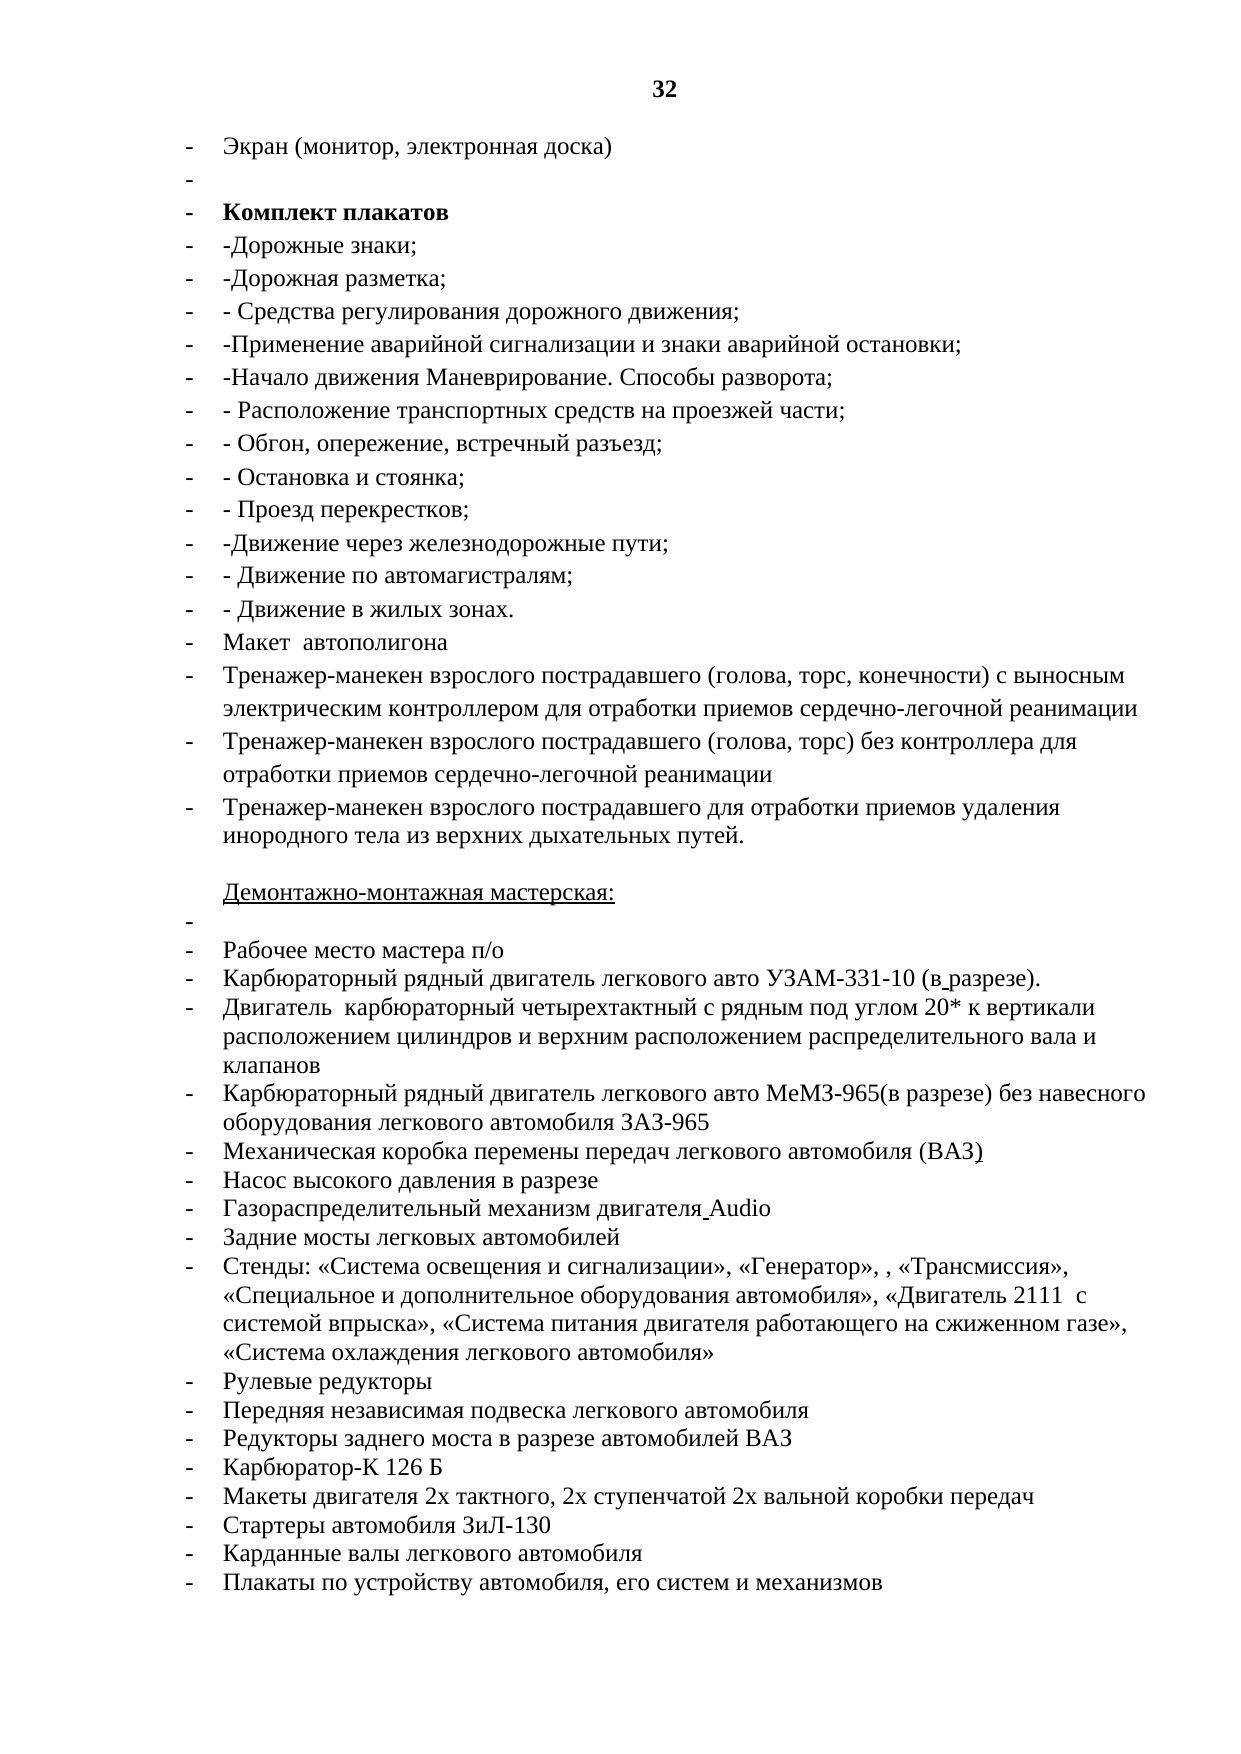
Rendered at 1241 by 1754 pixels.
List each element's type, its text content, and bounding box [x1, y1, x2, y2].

list Карбюраторный рядный двигатель легкового авто УЗАМ-331-10 (в разрезе). [185, 963, 1181, 992]
list - Средства регулирования дорожного движения; [185, 296, 1175, 325]
list Карбюраторный рядный двигатель легкового авто МеМЗ-965(в разрезе) без навесного оборудования легкового автомобиля ЗАЗ-965 [185, 1078, 1181, 1136]
list -Начало движения Маневрирование. Способы разворота; [185, 362, 1175, 391]
list Карбюратор-К 126 Б [185, 1452, 1191, 1481]
list Насос высокого давления в разрезе [185, 1165, 1181, 1193]
list Макеты двигателя 2х тактного, 2х ступенчатой 2х вальной коробки передач [185, 1481, 1191, 1510]
list Редукторы заднего моста в разрезе автомобилей ВАЗ [185, 1423, 1191, 1452]
list Плакаты по устройству автомобиля, его систем и механизмов [185, 1567, 1191, 1596]
list - Обгон, опережение, встречный разъезд; [185, 428, 1175, 457]
list Стартеры автомобиля ЗиЛ-130 [185, 1510, 1191, 1538]
list -Дорожные знаки; [185, 230, 1175, 259]
list -Применение аварийной сигнализации и знаки аварийной остановки; [185, 329, 1175, 358]
list Стенды: «Система освещения и сигнализации», «Генератор», , «Трансмиссия», «Специальное и дополнительное оборудования автомобиля», «Двигатель 2111 с системой впрыска», «Система питания двигателя работающего на сжиженном газе», «Система охлаждения легкового автомобиля» [185, 1251, 1191, 1366]
list - Проезд перекрестков; [185, 494, 1175, 523]
list Карданные валы легкового автомобиля [185, 1538, 1191, 1567]
list - Остановка и стоянка; [185, 462, 1175, 490]
list Рабочее место мастера п/о [185, 935, 1181, 963]
list - Расположение транспортных средств на проезжей части; [185, 396, 1175, 424]
list Тренажер-манекен взрослого пострадавшего (голова, торс) без контроллера для отработки приемов сердечно-легочной реанимации [185, 726, 1175, 787]
list -Дорожная разметка; [185, 263, 1175, 292]
list Задние мосты легковых автомобилей [185, 1222, 1191, 1251]
list Экран (монитор, электронная доска) [185, 131, 1171, 160]
list Рулевые редукторы [185, 1366, 1181, 1395]
list Газораспределительный механизм двигателя Audio [185, 1193, 1181, 1222]
list - Движение в жилых зонах. [185, 594, 1175, 622]
list Механическая коробка перемены передач легкового автомобиля (ВАЗ) [185, 1136, 1181, 1165]
list Передняя независимая подвеска легкового автомобиля [185, 1395, 1181, 1423]
list Демонтажно-монтажная мастерская: [223, 877, 1181, 906]
list Двигатель карбюраторный четырехтактный с рядным под углом 20* к вертикали расположением цилиндров и верхним расположением распределительного вала и клапанов [185, 992, 1181, 1078]
list Тренажер-манекен взрослого пострадавшего для отработки приемов удаления инородного тела из верхних дыхательных путей. [185, 792, 1181, 849]
list - Движение по автомагистралям; [185, 561, 1175, 589]
list Тренажер-манекен взрослого пострадавшего (голова, торс, конечности) с выносным электрическим контроллером для отработки приемов сердечно-легочной реанимации [185, 660, 1175, 721]
list Макет автополигона [185, 627, 1175, 655]
list Комплект плакатов [185, 197, 1175, 226]
list -Движение через железнодорожные пути; [185, 528, 1175, 556]
